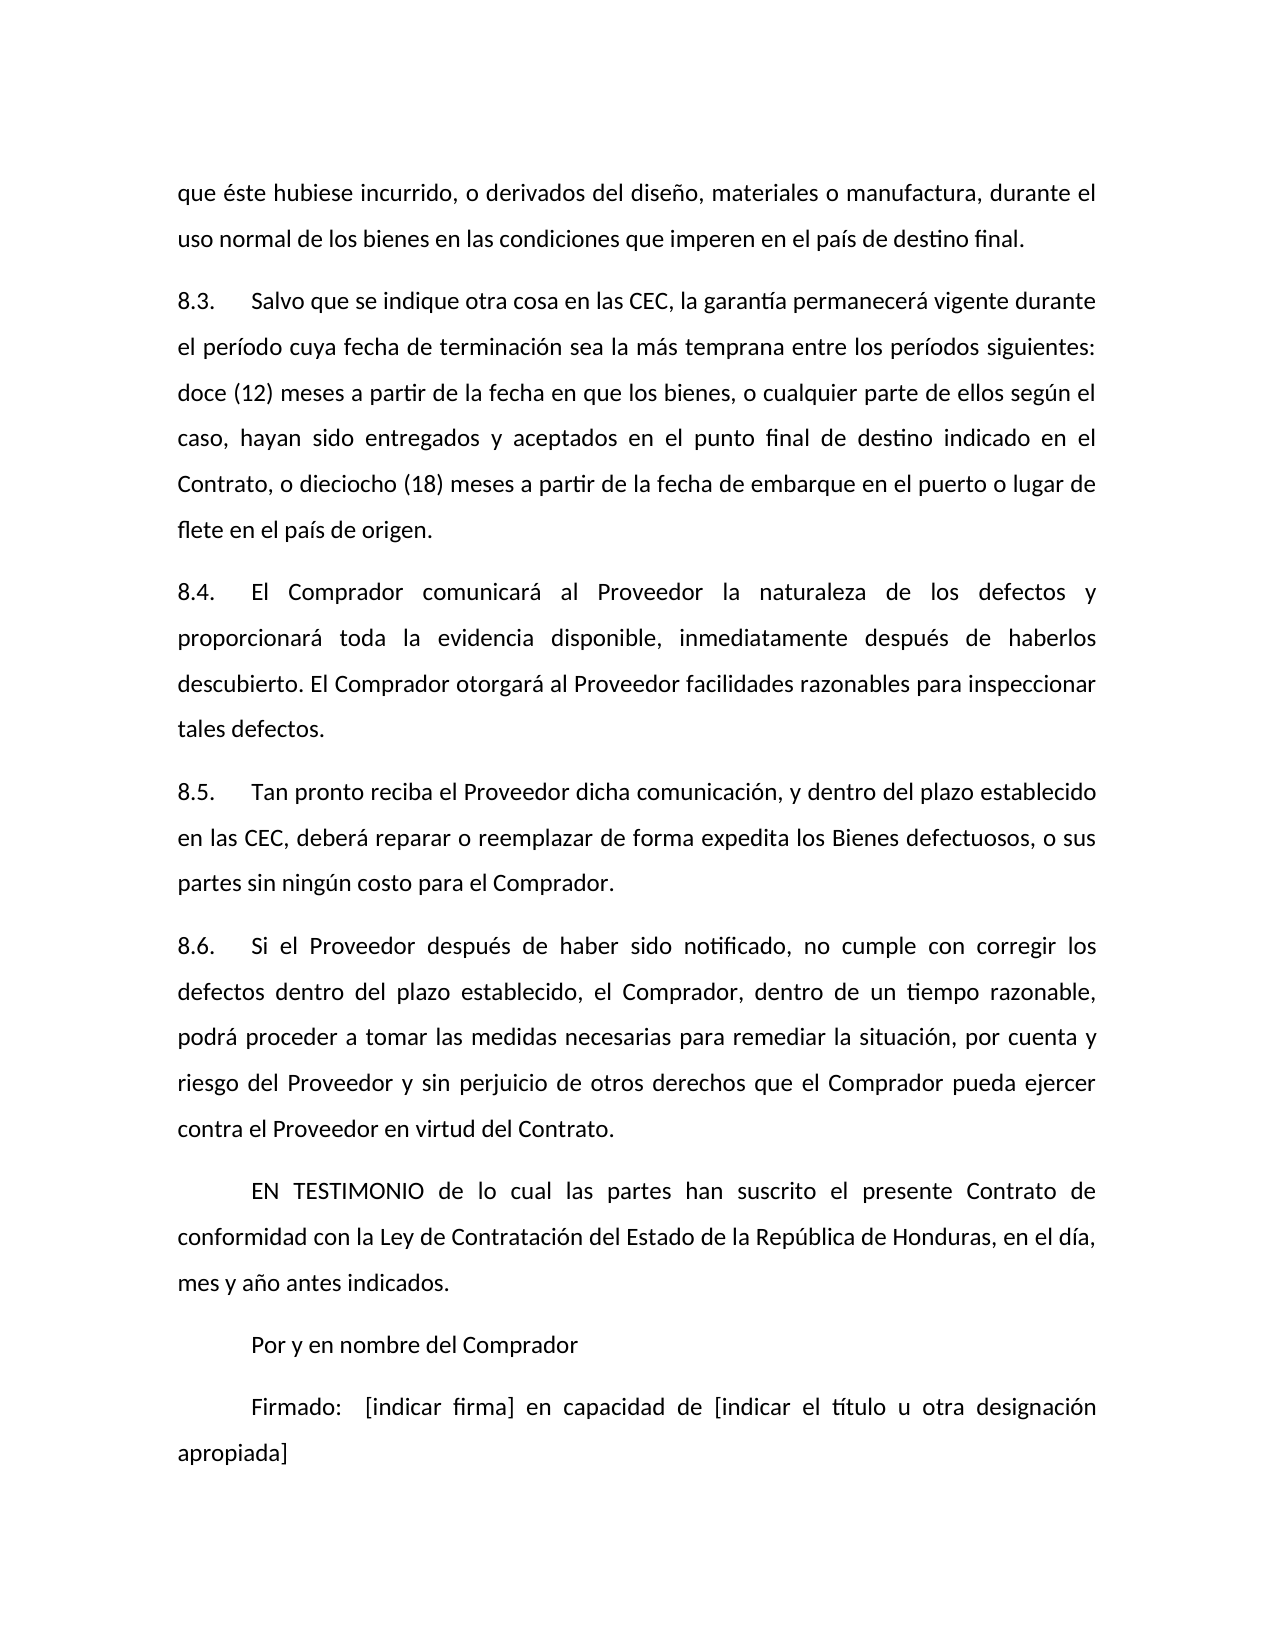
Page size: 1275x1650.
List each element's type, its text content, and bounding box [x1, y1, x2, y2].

text Firmado: [indicar firma] en capacidad de [indicar el título u otra designación apropiada] [177, 1391, 1098, 1468]
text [177, 177, 1098, 253]
text EN TESTIMONIO de lo cual las partes han suscrito el presente Contrato de conformidad con la Ley de Contratación del Estado de la República de Honduras, en el día, mes y año antes indicados. [177, 1175, 1098, 1297]
text 8.5. Tan pronto reciba el Proveedor dicha comunicación, y dentro del plazo establecido en las CEC, deberá reparar o reemplazar de forma expedita los Bienes defectuosos, o sus partes sin ningún costo para el Comprador. [177, 776, 1098, 898]
text 8.3. Salvo que se indique otra cosa en las CEC, la garantía permanecerá vigente durante el período cuya fecha de terminación sea la más temprana entre los períodos siguientes: doce (12) meses a partir de la fecha en que los bienes, o cualquier parte de ellos según el caso, hayan sido entregados y aceptados en el punto final de destino indicado en el Contrato, o dieciocho (18) meses a partir de la fecha de embarque en el puerto o lugar de flete en el país de origen. [177, 285, 1098, 544]
text Por y en nombre del Comprador [177, 1329, 1098, 1359]
text 8.6. Si el Proveedor después de haber sido notificado, no cumple con corregir los defectos dentro del plazo establecido, el Comprador, dentro de un tiempo razonable, podrá proceder a tomar las medidas necesarias para remediar la situación, por cuenta y riesgo del Proveedor y sin perjuicio de otros derechos que el Comprador pueda ejercer contra el Proveedor en virtud del Contrato. [177, 930, 1098, 1143]
text 8.4. El Comprador comunicará al Proveedor la naturaleza de los defectos y proporcionará toda la evidencia disponible, inmediatamente después de haberlos descubierto. El Comprador otorgará al Proveedor facilidades razonables para inspeccionar tales defectos. [177, 576, 1098, 744]
